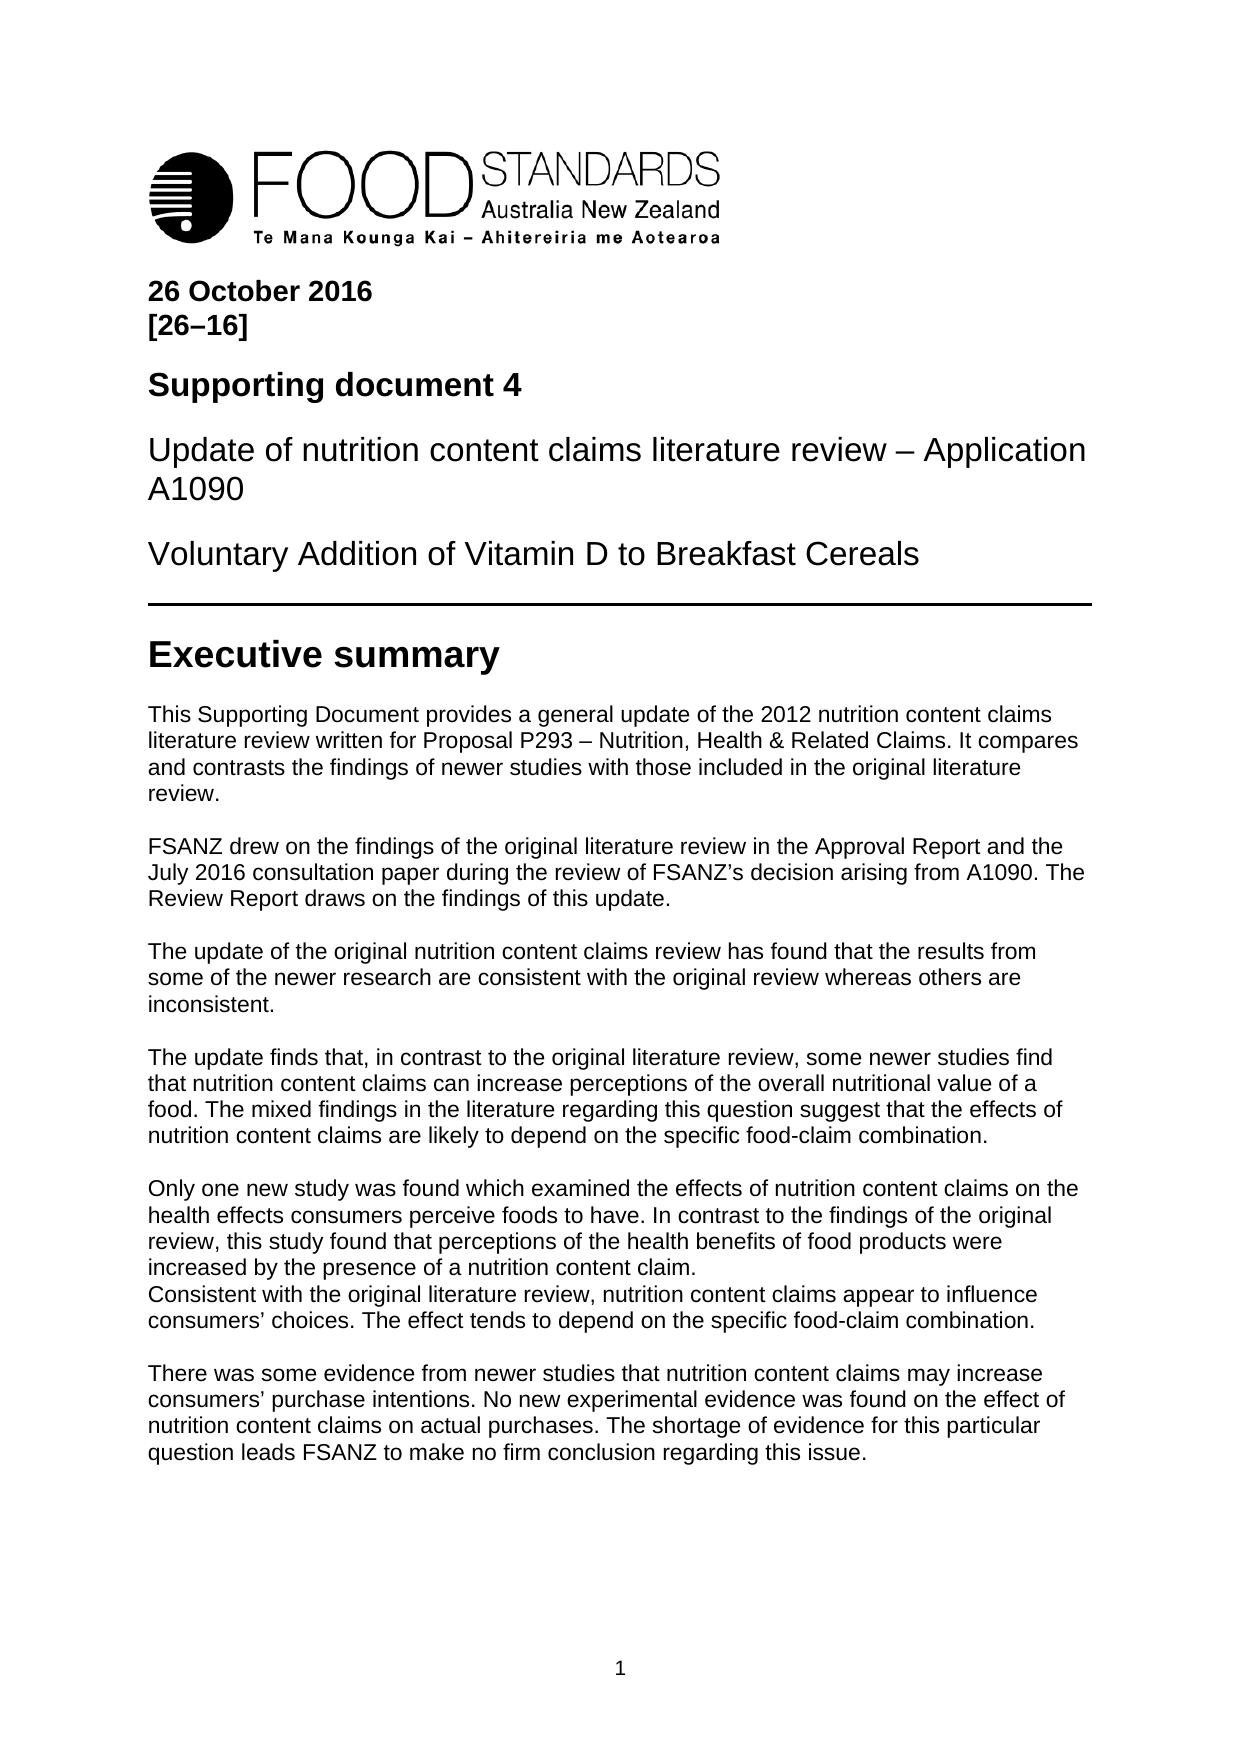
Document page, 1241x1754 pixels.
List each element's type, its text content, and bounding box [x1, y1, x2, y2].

subtitle Executive summary [148, 633, 1092, 676]
text This Supporting Document provides a general update of the 2012 nutrition content claims literature review written for Proposal P293 – Nutrition, Health & Related Claims. It compares and contrasts the findings of newer studies with those included in the original literature review. [148, 701, 1092, 806]
text [26–16] [148, 308, 1092, 342]
title Supporting document 4 [148, 366, 1092, 404]
text FSANZ drew on the findings of the original literature review in the Approval Report and the July 2016 consultation paper during the review of FSANZ’s decision arising from A1090. The Review Report draws on the findings of this update. [148, 833, 1092, 912]
text Only one new study was found which examined the effects of nutrition content claims on the health effects consumers perceive foods to have. In contrast to the findings of the original review, this study found that perceptions of the health benefits of food products were increased by the presence of a nutrition content claim. [148, 1175, 1092, 1281]
text There was some evidence from newer studies that nutrition content claims may increase consumers’ purchase intentions. No new experimental evidence was found on the effect of nutrition content claims on actual purchases. The shortage of evidence for this particular question leads FSANZ to make no firm conclusion regarding this issue. [148, 1360, 1092, 1465]
text The update of the original nutrition content claims review has found that the results from some of the newer research are consistent with the original review whereas others are inconsistent. [148, 938, 1092, 1017]
title Update of nutrition content claims literature review – Application A1090 [148, 430, 1092, 507]
text 26 October 2016 [148, 274, 1092, 308]
picture [147, 147, 720, 249]
text Consistent with the original literature review, nutrition content claims appear to influence consumers’ choices. The effect tends to depend on the specific food-claim combination. [148, 1281, 1092, 1333]
title Voluntary Addition of Vitamin D to Breakfast Cereals [148, 533, 1092, 572]
text The update finds that, in contrast to the original literature review, some newer studies find that nutrition content claims can increase perceptions of the overall nutritional value of a food. The mixed findings in the literature regarding this question suggest that the effects of nutrition content claims are likely to depend on the specific food-claim combination. [148, 1043, 1092, 1149]
